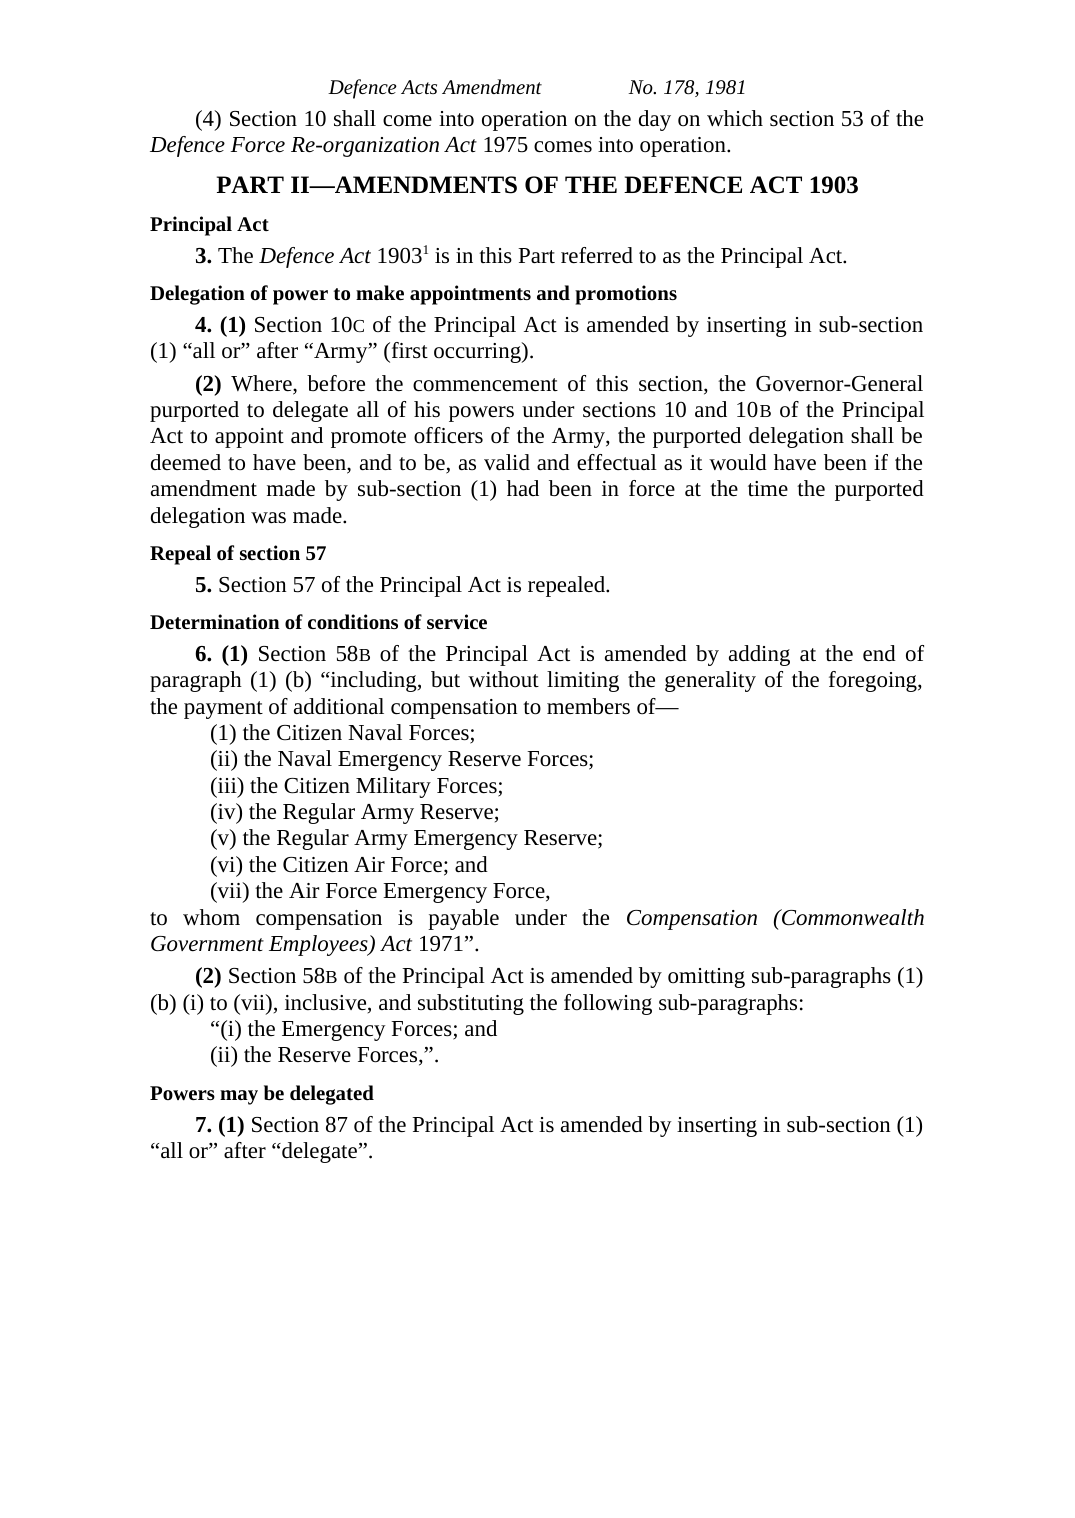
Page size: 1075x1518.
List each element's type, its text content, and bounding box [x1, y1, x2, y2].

text (ii) the Reserve Forces,”. [210, 1042, 925, 1068]
text (vi) the Citizen Air Force; and [210, 851, 925, 877]
text Determination of conditions of service [150, 610, 925, 634]
text (4) Section 10 shall come into operation on the day on which section 53 of the Defence Force Re-organization Act 1975 comes into operation. [150, 105, 925, 158]
text (v) the Regular Army Emergency Reserve; [210, 824, 925, 851]
text 4. (1) Section 10c of the Principal Act is amended by inserting in sub-section (1) “all or” after “Army” (first occurring). [150, 311, 925, 364]
text Repeal of section 57 [150, 541, 925, 564]
text (iii) the Citizen Military Forces; [210, 772, 925, 798]
text (ii) the Naval Emergency Reserve Forces; [210, 745, 925, 772]
text 3. The Defence Act 19031 is in this Part referred to as the Principal Act. [150, 242, 925, 268]
text “(i) the Emergency Forces; and [210, 1015, 925, 1042]
text Principal Act [150, 211, 925, 236]
text (iv) the Regular Army Reserve; [210, 798, 925, 824]
text to whom compensation is payable under the Compensation (Commonwealth Government Employees) Act 1971”. [150, 903, 925, 956]
text Delegation of power to make appointments and promotions [150, 281, 925, 305]
text (2) Where, before the commencement of this section, the Governor-General purported to delegate all of his powers under sections 10 and 10b of the Principal Act to appoint and promote officers of the Army, the purported delegation shall be deemed to have been, and to be, as valid and effectual as it would have been if the amendment made by sub-section (1) had been in force at the time the purported delegation was made. [150, 370, 925, 528]
text Powers may be delegated [150, 1080, 925, 1104]
text (1) the Citizen Naval Forces; [210, 719, 925, 745]
text 7. (1) Section 87 of the Principal Act is amended by inserting in sub-section (1) “all or” after “delegate”. [150, 1111, 925, 1163]
text 5. Section 57 of the Principal Act is repealed. [150, 571, 925, 597]
text (2) Section 58b of the Principal Act is amended by omitting sub-paragraphs (1) (b) (i) to (vii), inclusive, and substituting the following sub-paragraphs: [150, 962, 925, 1015]
text (vii) the Air Force Emergency Force, [210, 877, 925, 903]
text 6. (1) Section 58b of the Principal Act is amended by adding at the end of paragraph (1) (b) “including, but without limiting the generality of the foregoing, the payment of additional compensation to members of— [150, 640, 925, 719]
text PART II—AMENDMENTS OF THE DEFENCE ACT 1903 [150, 170, 925, 199]
